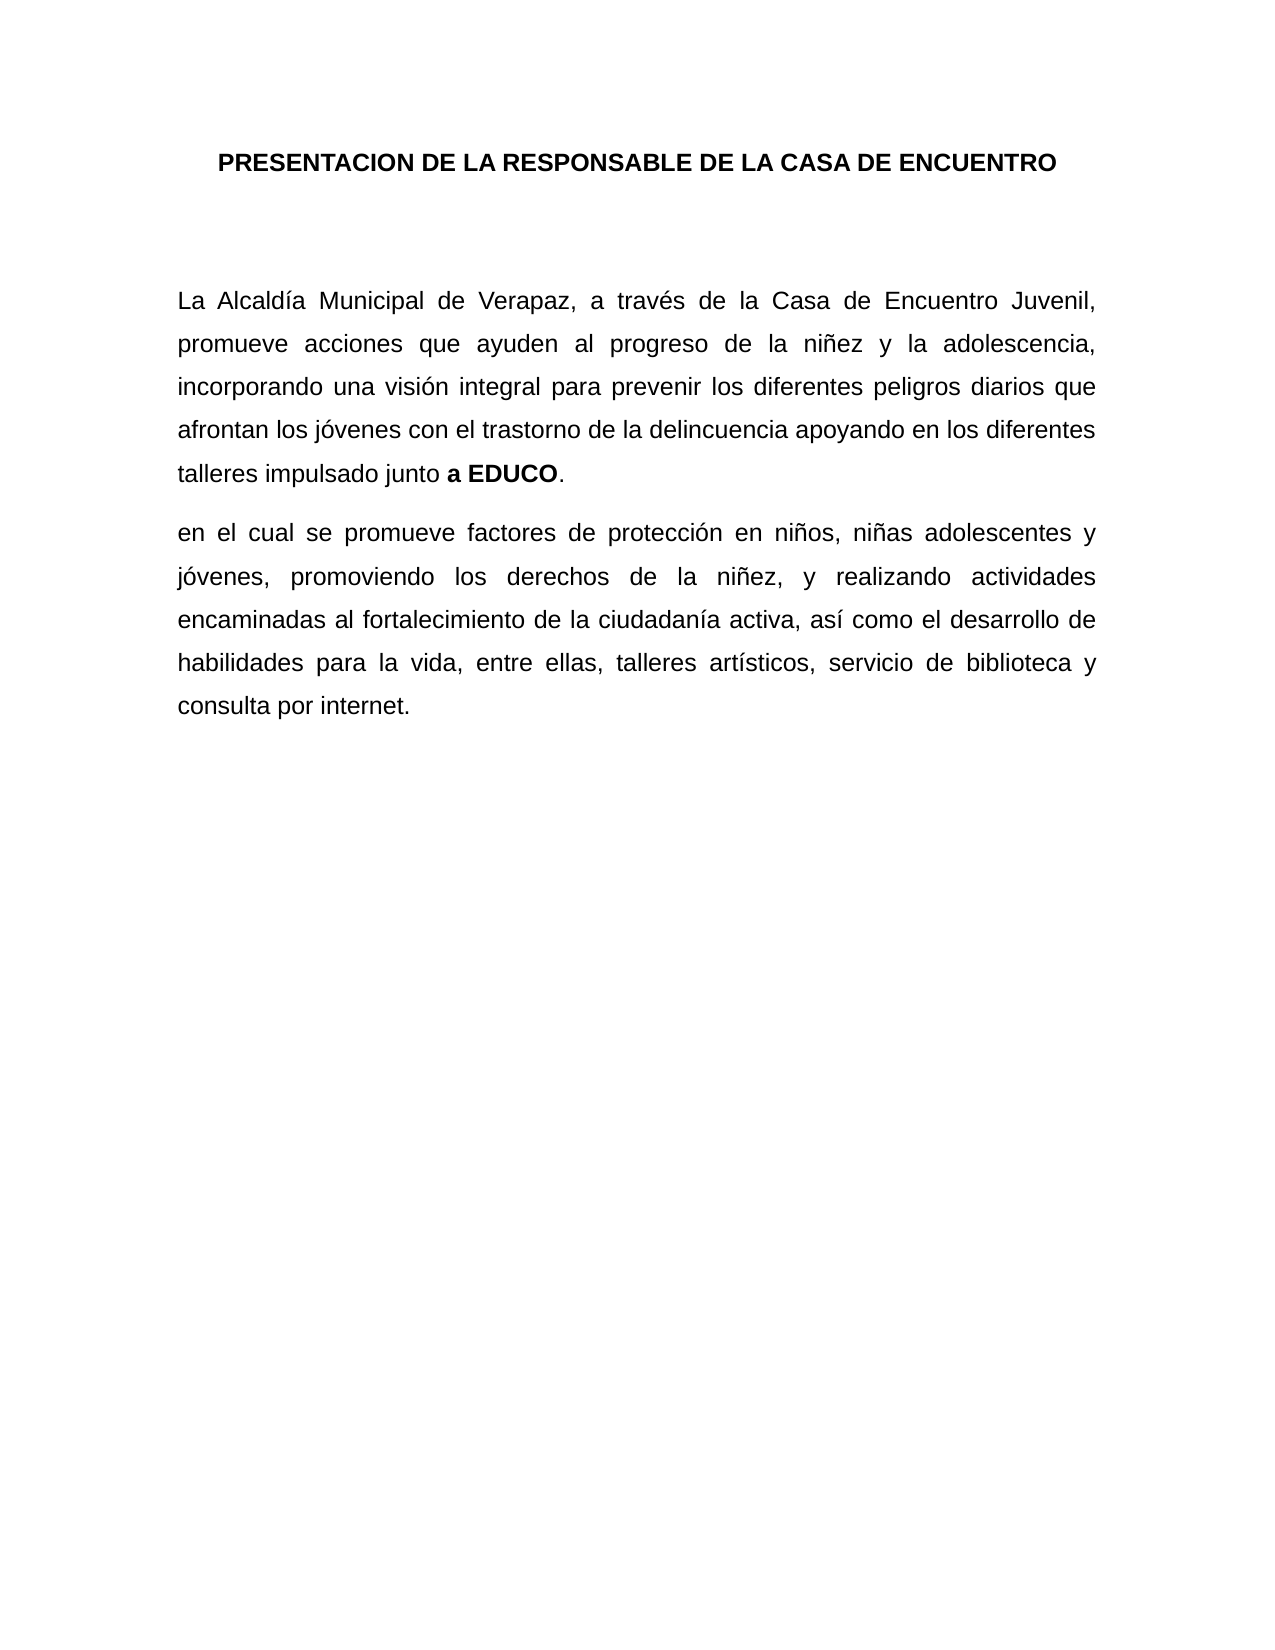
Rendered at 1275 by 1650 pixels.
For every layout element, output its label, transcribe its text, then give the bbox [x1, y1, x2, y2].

text PRESENTACION DE LA RESPONSABLE DE LA CASA DE ENCUENTRO [177, 148, 1098, 176]
text en el cual se promueve factores de protección en niños, niñas adolescentes y jóvenes, promoviendo los derechos de la niñez, y realizando actividades encaminadas al fortalecimiento de la ciudadanía activa, así como el desarrollo de habilidades para la vida, entre ellas, talleres artísticos, servicio de biblioteca y consulta por internet. [177, 518, 1098, 720]
text La Alcaldía Municipal de Verapaz, a través de la Casa de Encuentro Juvenil, promueve acciones que ayuden al progreso de la niñez y la adolescencia, incorporando una visión integral para prevenir los diferentes peligros diarios que afrontan los jóvenes con el trastorno de la delincuencia apoyando en los diferentes talleres impulsado junto a EDUCO. [177, 243, 1098, 487]
